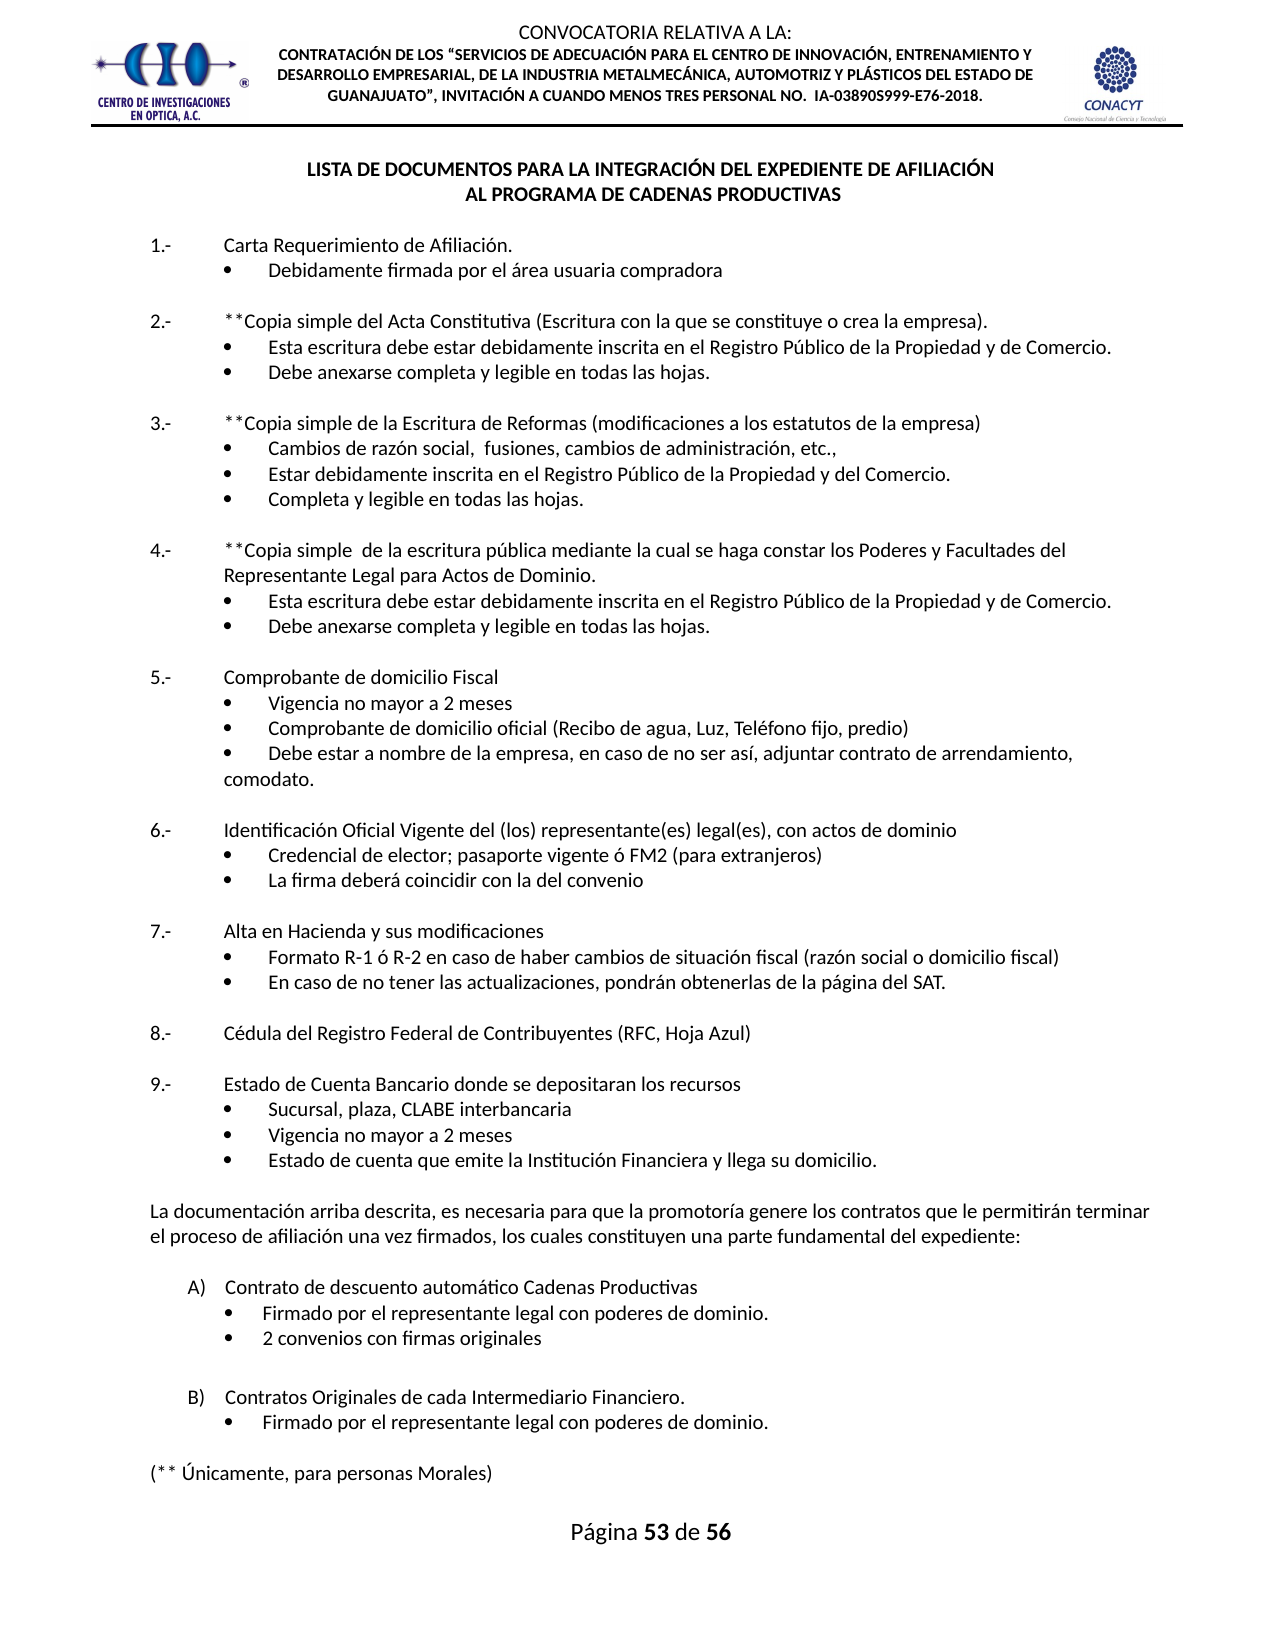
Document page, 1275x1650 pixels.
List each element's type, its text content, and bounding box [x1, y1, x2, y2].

subtitle Sucursal, plaza, CLABE interbancaria [223, 1096, 1152, 1122]
subtitle 8.- Cédula del Registro Federal de Contribuyentes (RFC, Hoja Azul) [150, 1020, 1152, 1046]
subtitle Debe anexarse completa y legible en todas las hojas. [223, 613, 1152, 639]
subtitle 7.- Alta en Hacienda y sus modificaciones [150, 918, 1152, 944]
subtitle Credencial de elector; pasaporte vigente ó FM2 (para extranjeros) [223, 842, 1152, 868]
subtitle La firma deberá coincidir con la del convenio [223, 868, 1152, 893]
subtitle Esta escritura debe estar debidamente inscrita en el Registro Público de la Propiedad y de Comercio. [223, 588, 1152, 613]
subtitle Vigencia no mayor a 2 meses [223, 1122, 1152, 1147]
subtitle 2.- **Copia simple del Acta Constitutiva (Escritura con la que se constituye o crea la empresa). [150, 308, 1152, 334]
picture [1061, 46, 1166, 122]
subtitle La documentación arriba descrita, es necesaria para que la promotoría genere los contratos que le permitirán terminar el proceso de afiliación una vez firmados, los cuales constituyen una parte fundamental del expediente: [150, 1198, 1152, 1249]
subtitle Comprobante de domicilio oficial (Recibo de agua, Luz, Teléfono fijo, predio) [223, 715, 1152, 741]
subtitle Contratos Originales de cada Intermediario Financiero. [187, 1384, 1152, 1409]
subtitle 4.- **Copia simple de la escritura pública mediante la cual se haga constar los Poderes y Facultades del Representante Legal para Actos de Dominio. [150, 537, 1152, 588]
subtitle 2 convenios con firmas originales [225, 1325, 1152, 1351]
subtitle Debe estar a nombre de la empresa, en caso de no ser así, adjuntar contrato de arrendamiento, comodato. [223, 741, 1152, 791]
subtitle Vigencia no mayor a 2 meses [223, 690, 1152, 715]
subtitle 1.- Carta Requerimiento de Afiliación. [150, 232, 1152, 258]
subtitle Debidamente firmada por el área usuaria compradora [224, 258, 1152, 283]
subtitle Cambios de razón social, fusiones, cambios de administración, etc., [223, 436, 1152, 461]
subtitle AL PROGRAMA DE CADENAS PRODUCTIVAS [150, 181, 1152, 207]
subtitle Firmado por el representante legal con poderes de dominio. [225, 1409, 1152, 1435]
subtitle 9.- Estado de Cuenta Bancario donde se depositaran los recursos [150, 1071, 1152, 1096]
subtitle En caso de no tener las actualizaciones, pondrán obtenerlas de la página del SAT. [223, 969, 1152, 995]
subtitle Estar debidamente inscrita en el Registro Público de la Propiedad y del Comercio. [223, 461, 1152, 486]
subtitle LISTA DE DOCUMENTOS PARA LA INTEGRACIÓN DEL EXPEDIENTE DE AFILIACIÓN [150, 156, 1152, 181]
subtitle Debe anexarse completa y legible en todas las hojas. [223, 359, 1152, 385]
subtitle Contrato de descuento automático Cadenas Productivas [187, 1274, 1152, 1300]
subtitle Estado de cuenta que emite la Institución Financiera y llega su domicilio. [223, 1147, 1152, 1173]
subtitle Firmado por el representante legal con poderes de dominio. [225, 1300, 1152, 1325]
subtitle Formato R-1 ó R-2 en caso de haber cambios de situación fiscal (razón social o domicilio fiscal) [223, 944, 1152, 969]
subtitle Esta escritura debe estar debidamente inscrita en el Registro Público de la Propiedad y de Comercio. [223, 334, 1152, 359]
subtitle 3.- **Copia simple de la Escritura de Reformas (modificaciones a los estatutos de la empresa) [150, 410, 1152, 436]
picture [91, 41, 249, 122]
subtitle (** Únicamente, para personas Morales) [150, 1460, 1152, 1486]
subtitle 6.- Identificación Oficial Vigente del (los) representante(es) legal(es), con actos de dominio [150, 817, 1152, 842]
subtitle 5.- Comprobante de domicilio Fiscal [150, 664, 1152, 690]
subtitle Completa y legible en todas las hojas. [223, 486, 1152, 512]
